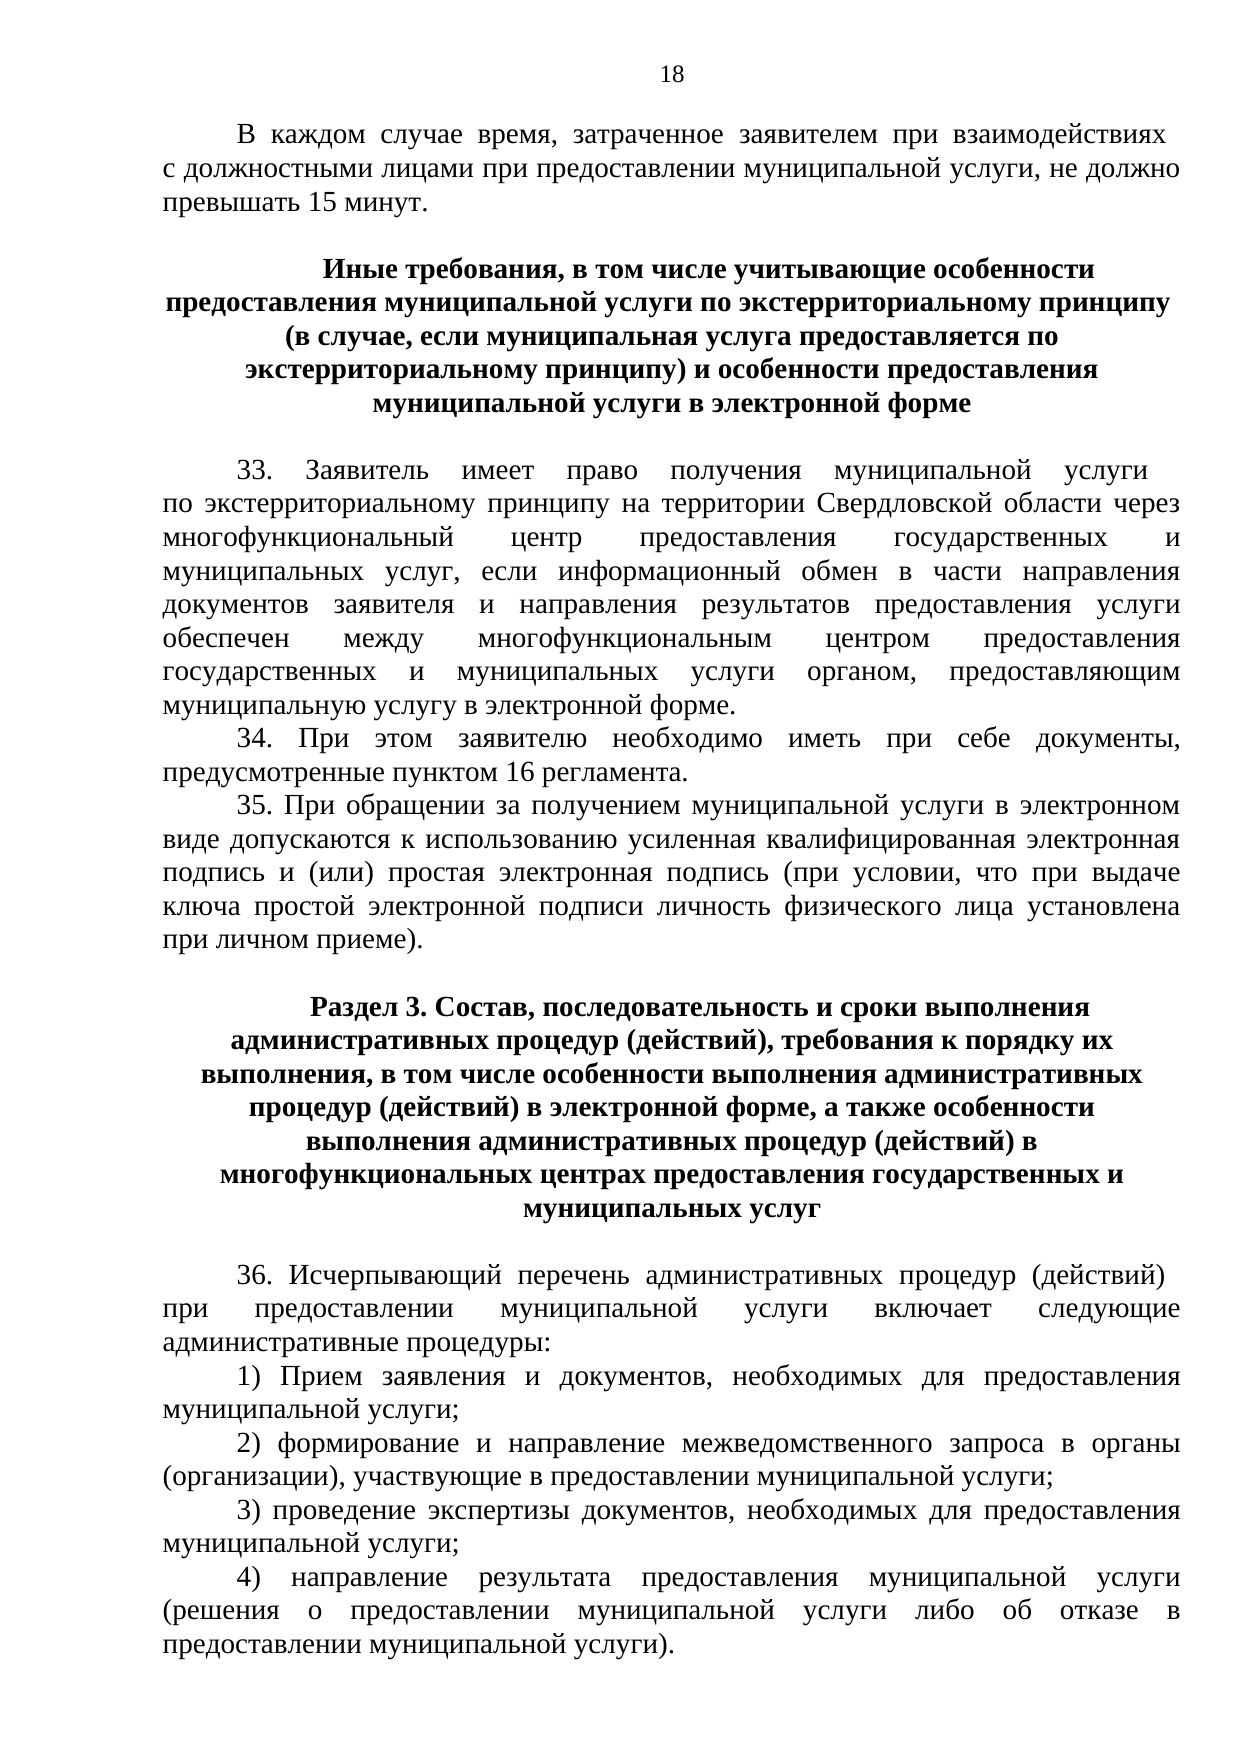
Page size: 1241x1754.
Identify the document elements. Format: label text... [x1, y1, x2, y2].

text 34. При этом заявителю необходимо иметь при себе документы, предусмотренные пунктом 16 регламента. [162, 720, 1181, 787]
text В каждом случае время, затраченное заявителем при взаимодействиях с должностными лицами при предоставлении муниципальной услуги, не должно превышать 15 минут. [162, 117, 1181, 217]
text 4) направление результата предоставления муниципальной услуги (решения о предоставлении муниципальной услуги либо об отказе в предоставлении муниципальной услуги). [162, 1559, 1181, 1659]
text 2) формирование и направление межведомственного запроса в органы (организации), участвующие в предоставлении муниципальной услуги; [162, 1425, 1181, 1492]
text 33. Заявитель имеет право получения муниципальной услуги по экстерриториальному принципу на территории Свердловской области через многофункциональный центр предоставления государственных и муниципальных услуг, если информационный обмен в части направления документов заявителя и направления результатов предоставления услуги обеспечен между многофункциональным центром предоставления государственных и муниципальных услуги органом, предоставляющим муниципальную услугу в электронной форме. [162, 452, 1181, 720]
text Иные требования, в том числе учитывающие особенности предоставления муниципальной услуги по экстерриториальному принципу (в случае, если муниципальная услуга предоставляется по экстерриториальному принципу) и особенности предоставления муниципальной услуги в электронной форме [162, 251, 1181, 418]
text 36. Исчерпывающий перечень административных процедур (действий) при предоставлении муниципальной услуги включает следующие административные процедуры: [162, 1257, 1181, 1358]
text 1) Прием заявления и документов, необходимых для предоставления муниципальной услуги; [162, 1358, 1181, 1425]
text Раздел 3. Состав, последовательность и сроки выполнения административных процедур (действий), требования к порядку их выполнения, в том числе особенности выполнения административных процедур (действий) в электронной форме, а также особенности выполнения административных процедур (действий) в многофункциональных центрах предоставления государственных и муниципальных услуг [162, 989, 1181, 1223]
text 3) проведение экспертизы документов, необходимых для предоставления муниципальной услуги; [162, 1492, 1181, 1559]
text 35. При обращении за получением муниципальной услуги в электронном виде допускаются к использованию усиленная квалифицированная электронная подпись и (или) простая электронная подпись (при условии, что при выдаче ключа простой электронной подписи личность физического лица установлена при личном приеме). [162, 787, 1181, 955]
